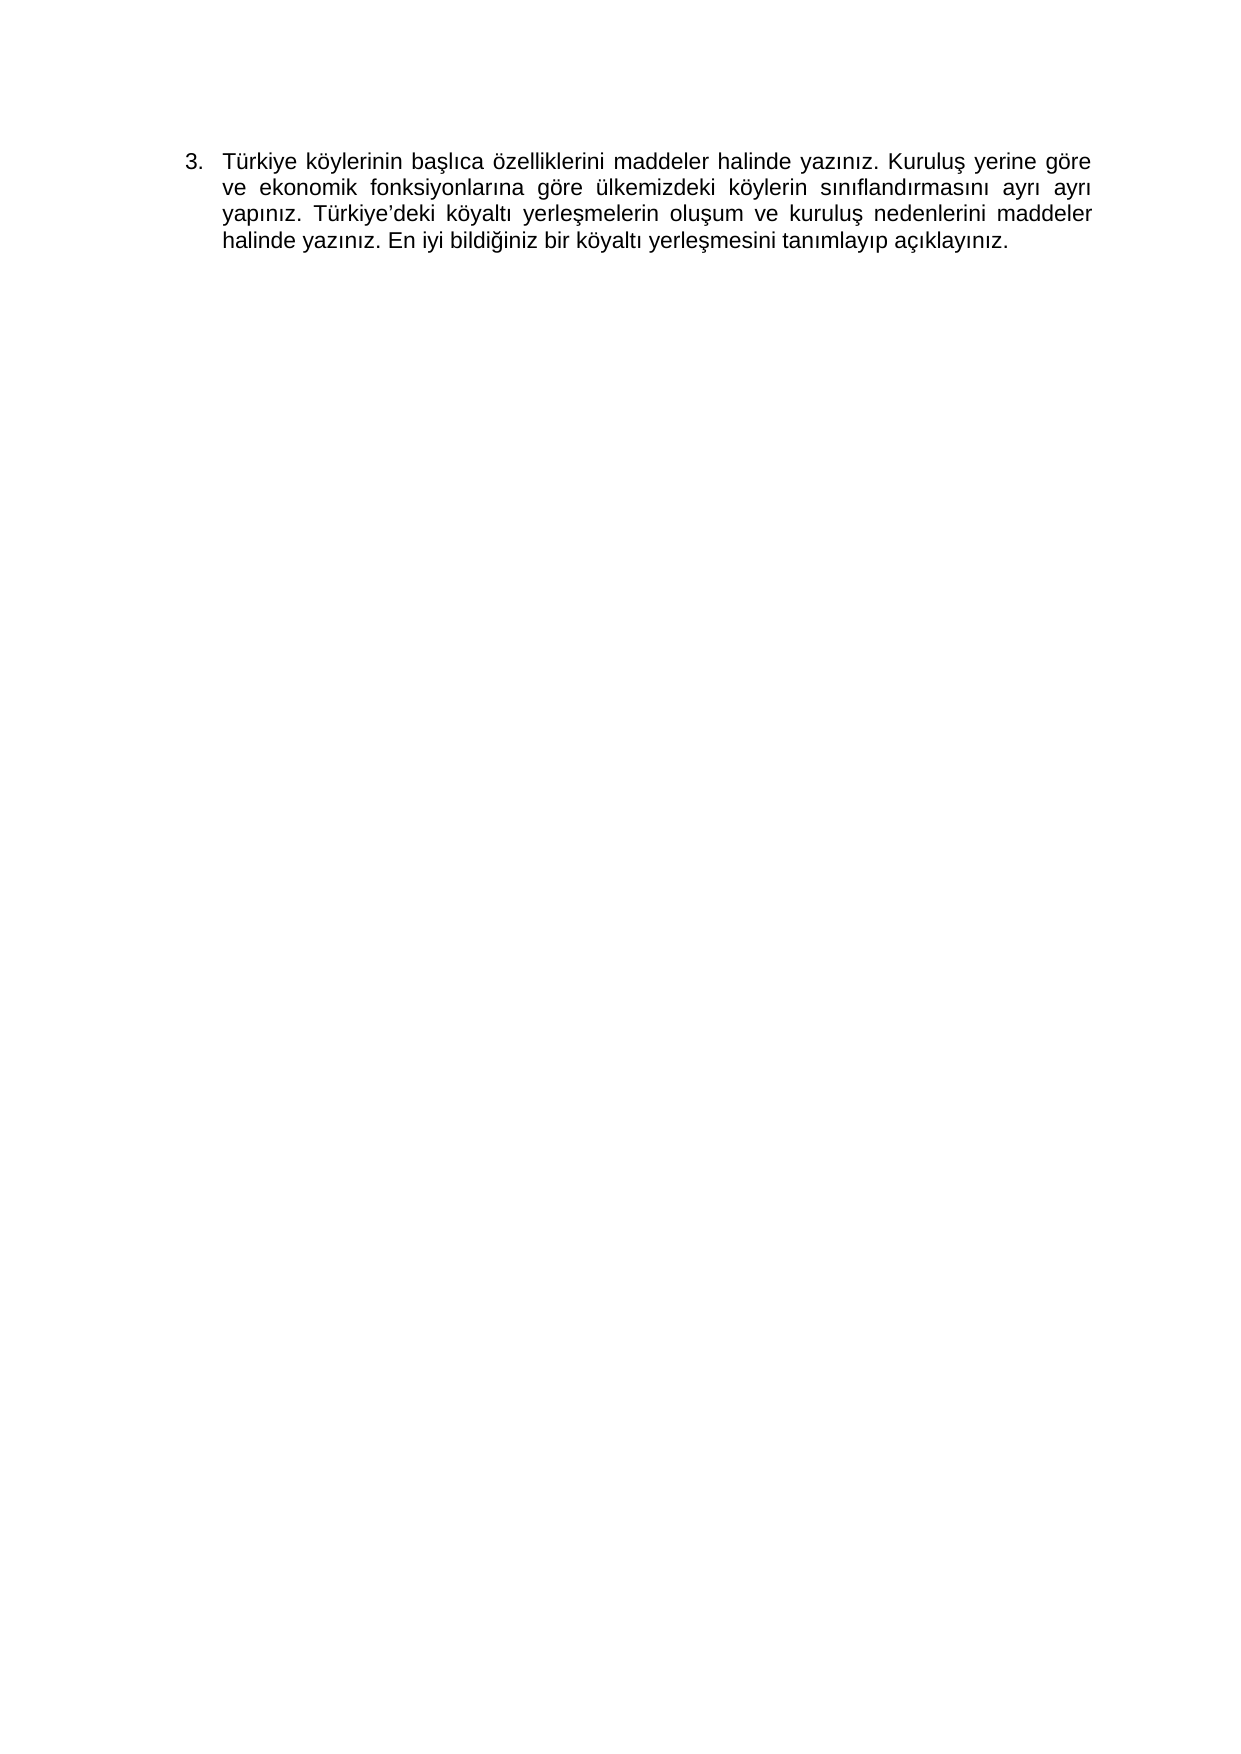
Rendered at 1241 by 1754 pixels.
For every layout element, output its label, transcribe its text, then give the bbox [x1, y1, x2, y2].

list Türkiye köylerinin başlıca özelliklerini maddeler halinde yazınız. Kuruluş yerine göre ve ekonomik fonksiyonlarına göre ülkemizdeki köylerin sınıflandırmasını ayrı ayrı yapınız. Türkiye’deki köyaltı yerleşmelerin oluşum ve kuruluş nedenlerini maddeler halinde yazınız. En iyi bildiğiniz bir köyaltı yerleşmesini tanımlayıp açıklayınız. [185, 148, 1093, 253]
